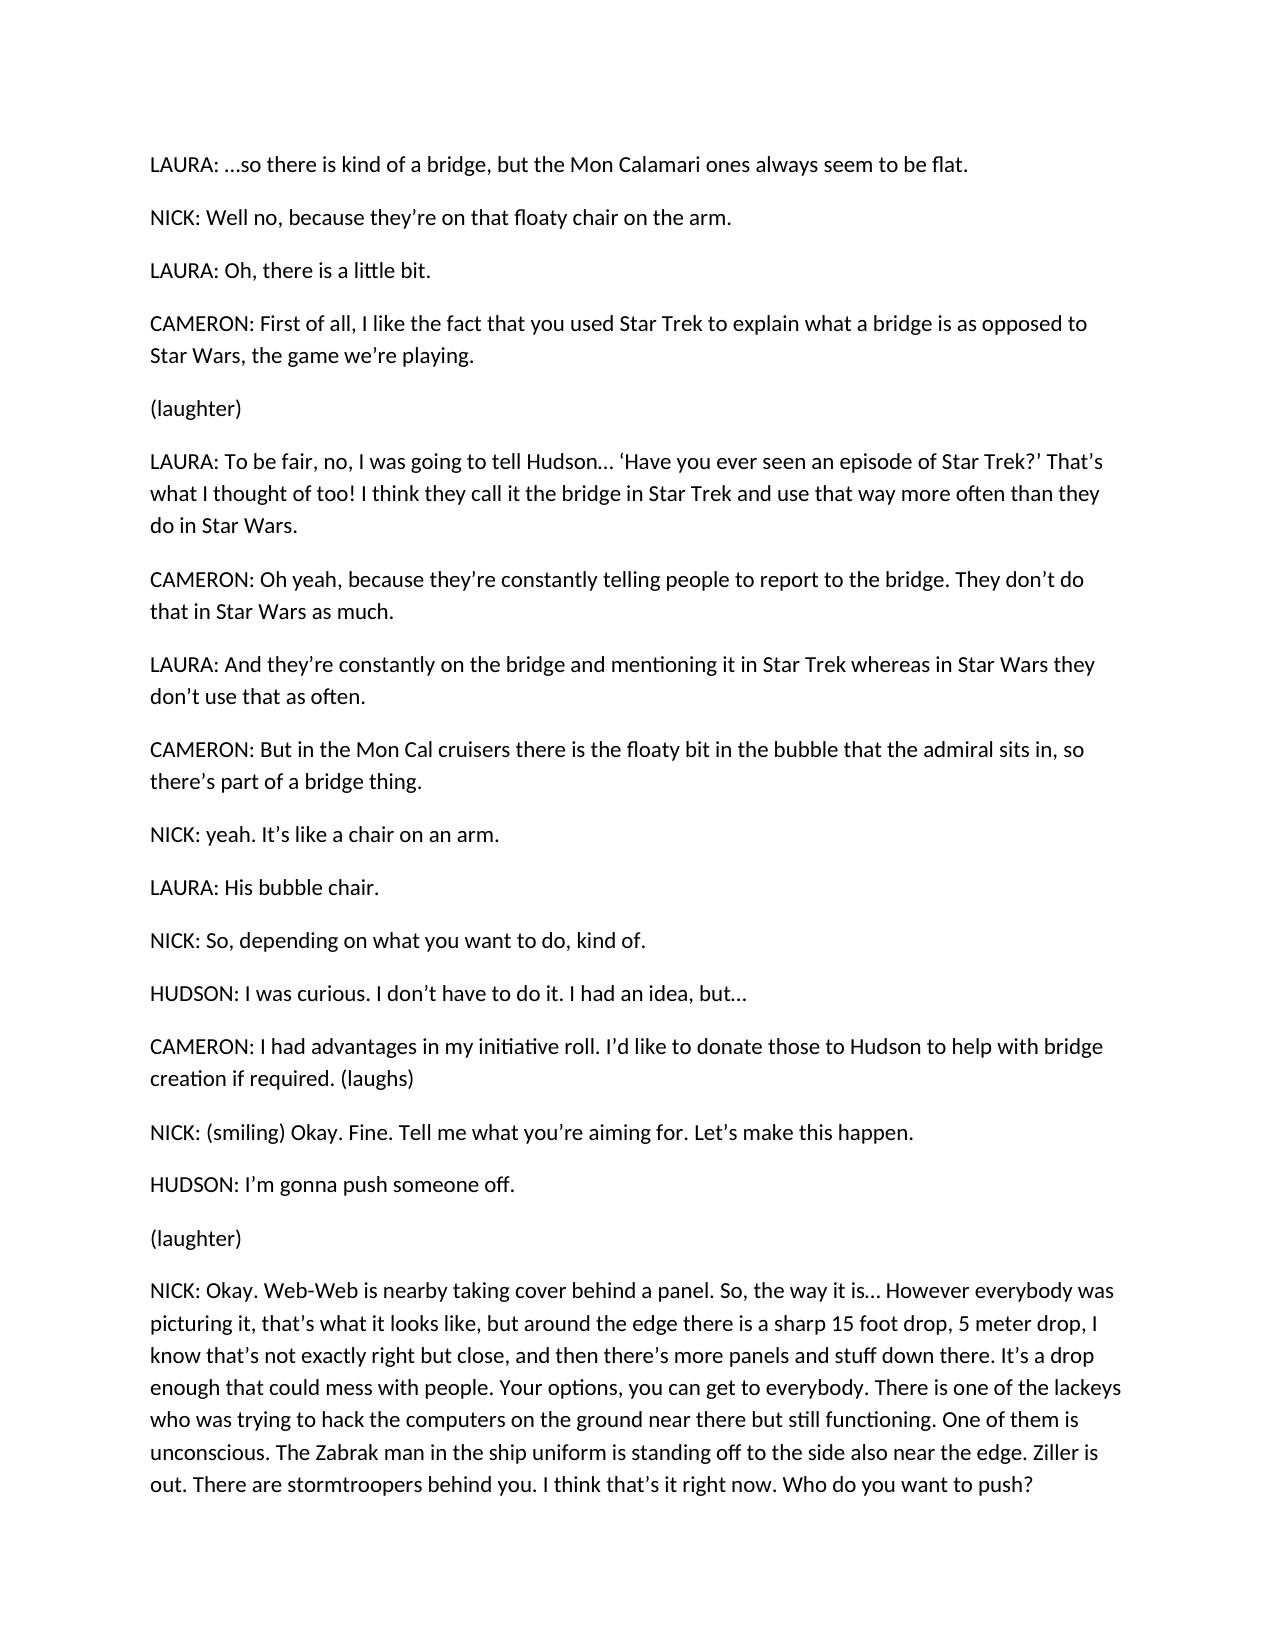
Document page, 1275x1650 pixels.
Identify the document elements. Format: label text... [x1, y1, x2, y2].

text HUDSON: I’m gonna push someone off. [150, 1171, 1125, 1199]
text CAMERON: But in the Mon Cal cruisers there is the floaty bit in the bubble that the admiral sits in, so there’s part of a bridge thing. [150, 735, 1125, 795]
text NICK: (smiling) Okay. Fine. Tell me what you’re aiming for. Let’s make this happen. [150, 1118, 1125, 1146]
text HUDSON: I was curious. I don’t have to do it. I had an idea, but… [150, 979, 1125, 1007]
text LAURA: Oh, there is a little bit. [150, 256, 1125, 284]
text NICK: So, depending on what you want to do, kind of. [150, 926, 1125, 954]
text LAURA: And they’re constantly on the bridge and mentioning it in Star Trek whereas in Star Wars they don’t use that as often. [150, 650, 1125, 710]
text LAURA: His bubble chair. [150, 873, 1125, 901]
text NICK: yeah. It’s like a chair on an arm. [150, 820, 1125, 848]
text LAURA: To be fair, no, I was going to tell Hudson… ‘Have you ever seen an episode of Star Trek?’ That’s what I thought of too! I think they call it the bridge in Star Trek and use that way more often than they do in Star Wars. [150, 447, 1125, 540]
text CAMERON: Oh yeah, because they’re constantly telling people to report to the bridge. They don’t do that in Star Wars as much. [150, 565, 1125, 625]
text CAMERON: I had advantages in my initiative roll. I’d like to donate those to Hudson to help with bridge creation if required. (laughs) [150, 1032, 1125, 1093]
text (laughter) [150, 394, 1125, 422]
text LAURA: …so there is kind of a bridge, but the Mon Calamari ones always seem to be flat. [150, 150, 1125, 178]
text NICK: Okay. Web-Web is nearby taking cover behind a panel. So, the way it is… However everybody was picturing it, that’s what it looks like, but around the edge there is a sharp 15 foot drop, 5 meter drop, I know that’s not exactly right but close, and then there’s more panels and stuff down there. It’s a drop enough that could mess with people. Your options, you can get to everybody. There is one of the lackeys who was trying to hack the computers on the ground near there but still functioning. One of them is unconscious. The Zabrak man in the ship uniform is standing off to the side also near the edge. Ziller is out. There are stormtroopers behind you. I think that’s it right now. Who do you want to push? [150, 1277, 1125, 1498]
text NICK: Well no, because they’re on that floaty chair on the arm. [150, 203, 1125, 231]
text CAMERON: First of all, I like the fact that you used Star Trek to explain what a bridge is as opposed to Star Wars, the game we’re playing. [150, 309, 1125, 369]
text (laughter) [150, 1224, 1125, 1252]
